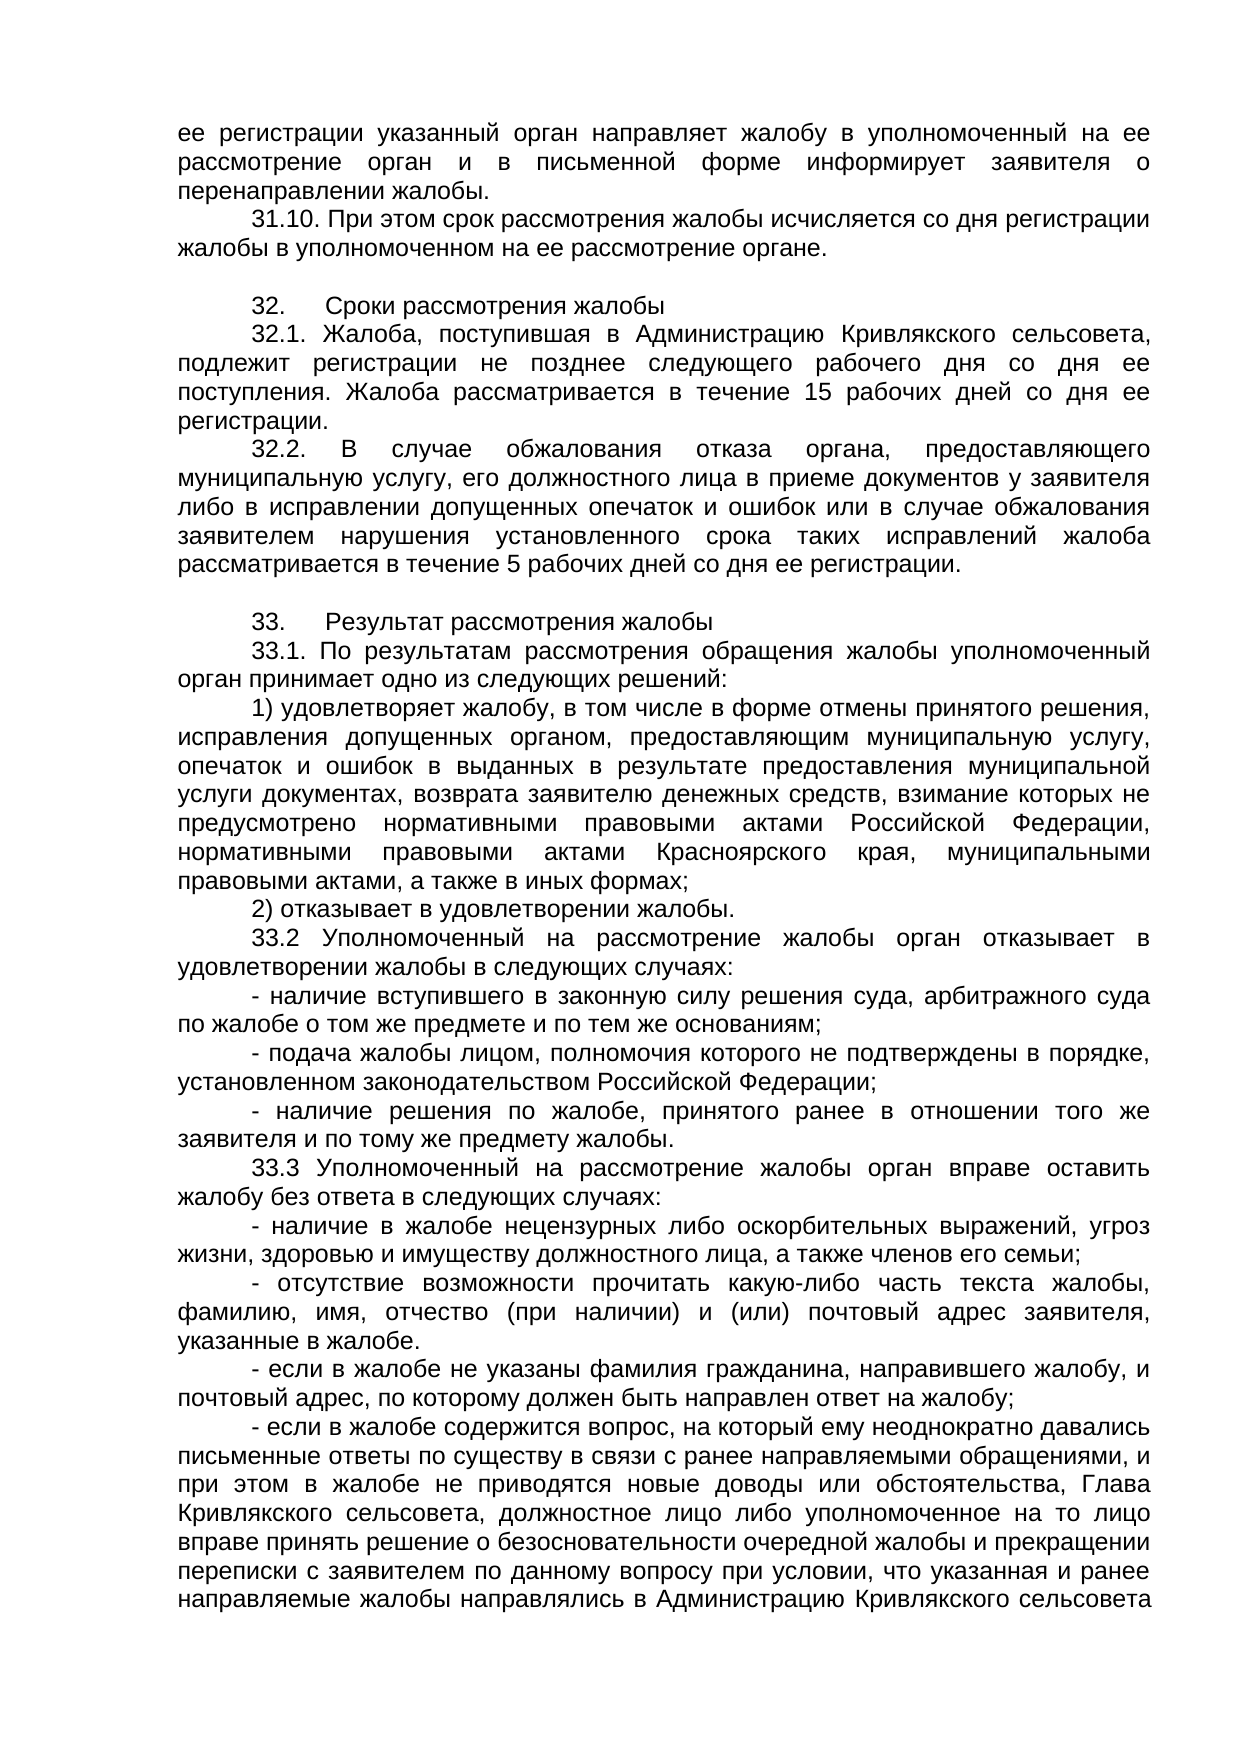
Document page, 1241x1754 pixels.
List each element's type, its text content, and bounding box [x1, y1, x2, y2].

text - наличие в жалобе нецензурных либо оскорбительных выражений, угроз жизни, здоровью и имуществу должностного лица, а также членов его семьи; [177, 1211, 1152, 1268]
text 33.3 Уполномоченный на рассмотрение жалобы орган вправе оставить жалобу без ответа в следующих случаях: [177, 1153, 1152, 1211]
text - отсутствие возможности прочитать какую-либо часть текста жалобы, фамилию, имя, отчество (при наличии) и (или) почтовый адрес заявителя, указанные в жалобе. [177, 1268, 1152, 1354]
list Сроки рассмотрения жалобы [177, 291, 1152, 319]
text 31.10. При этом срок рассмотрения жалобы исчисляется со дня регистрации жалобы в уполномоченном на ее рассмотрение органе. [177, 204, 1152, 262]
text 2) отказывает в удовлетворении жалобы. [177, 894, 1152, 923]
text - наличие вступившего в законную силу решения суда, арбитражного суда по жалобе о том же предмете и по тем же основаниям; [177, 981, 1152, 1038]
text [177, 1412, 1152, 1613]
text 33.2 Уполномоченный на рассмотрение жалобы орган отказывает в удовлетворении жалобы в следующих случаях: [177, 923, 1152, 981]
text 1) удовлетворяет жалобу, в том числе в форме отмены принятого решения, исправления допущенных органом, предоставляющим муниципальную услугу, опечаток и ошибок в выданных в результате предоставления муниципальной услуги документах, возврата заявителю денежных средств, взимание которых не предусмотрено нормативными правовыми актами Российской Федерации, нормативными правовыми актами Красноярского края, муниципальными правовыми актами, а также в иных формах; [177, 693, 1152, 894]
text - наличие решения по жалобе, принятого ранее в отношении того же заявителя и по тому же предмету жалобы. [177, 1096, 1152, 1153]
text 32.2. В случае обжалования отказа органа, предоставляющего муниципальную услугу, его должностного лица в приеме документов у заявителя либо в исправлении допущенных опечаток и ошибок или в случае обжалования заявителем нарушения установленного срока таких исправлений жалоба рассматривается в течение 5 рабочих дней со дня ее регистрации. [177, 434, 1152, 578]
text - подача жалобы лицом, полномочия которого не подтверждены в порядке, установленном законодательством Российской Федерации; [177, 1038, 1152, 1096]
text 33.1. По результатам рассмотрения обращения жалобы уполномоченный орган принимает одно из следующих решений: [177, 636, 1152, 693]
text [177, 118, 1152, 204]
text - если в жалобе не указаны фамилия гражданина, направившего жалобу, и почтовый адрес, по которому должен быть направлен ответ на жалобу; [177, 1354, 1152, 1412]
text 32.1. Жалоба, поступившая в Администрацию Кривлякского сельсовета, подлежит регистрации не позднее следующего рабочего дня со дня ее поступления. Жалоба рассматривается в течение 15 рабочих дней со дня ее регистрации. [177, 319, 1152, 434]
list Результат рассмотрения жалобы [177, 607, 1152, 636]
